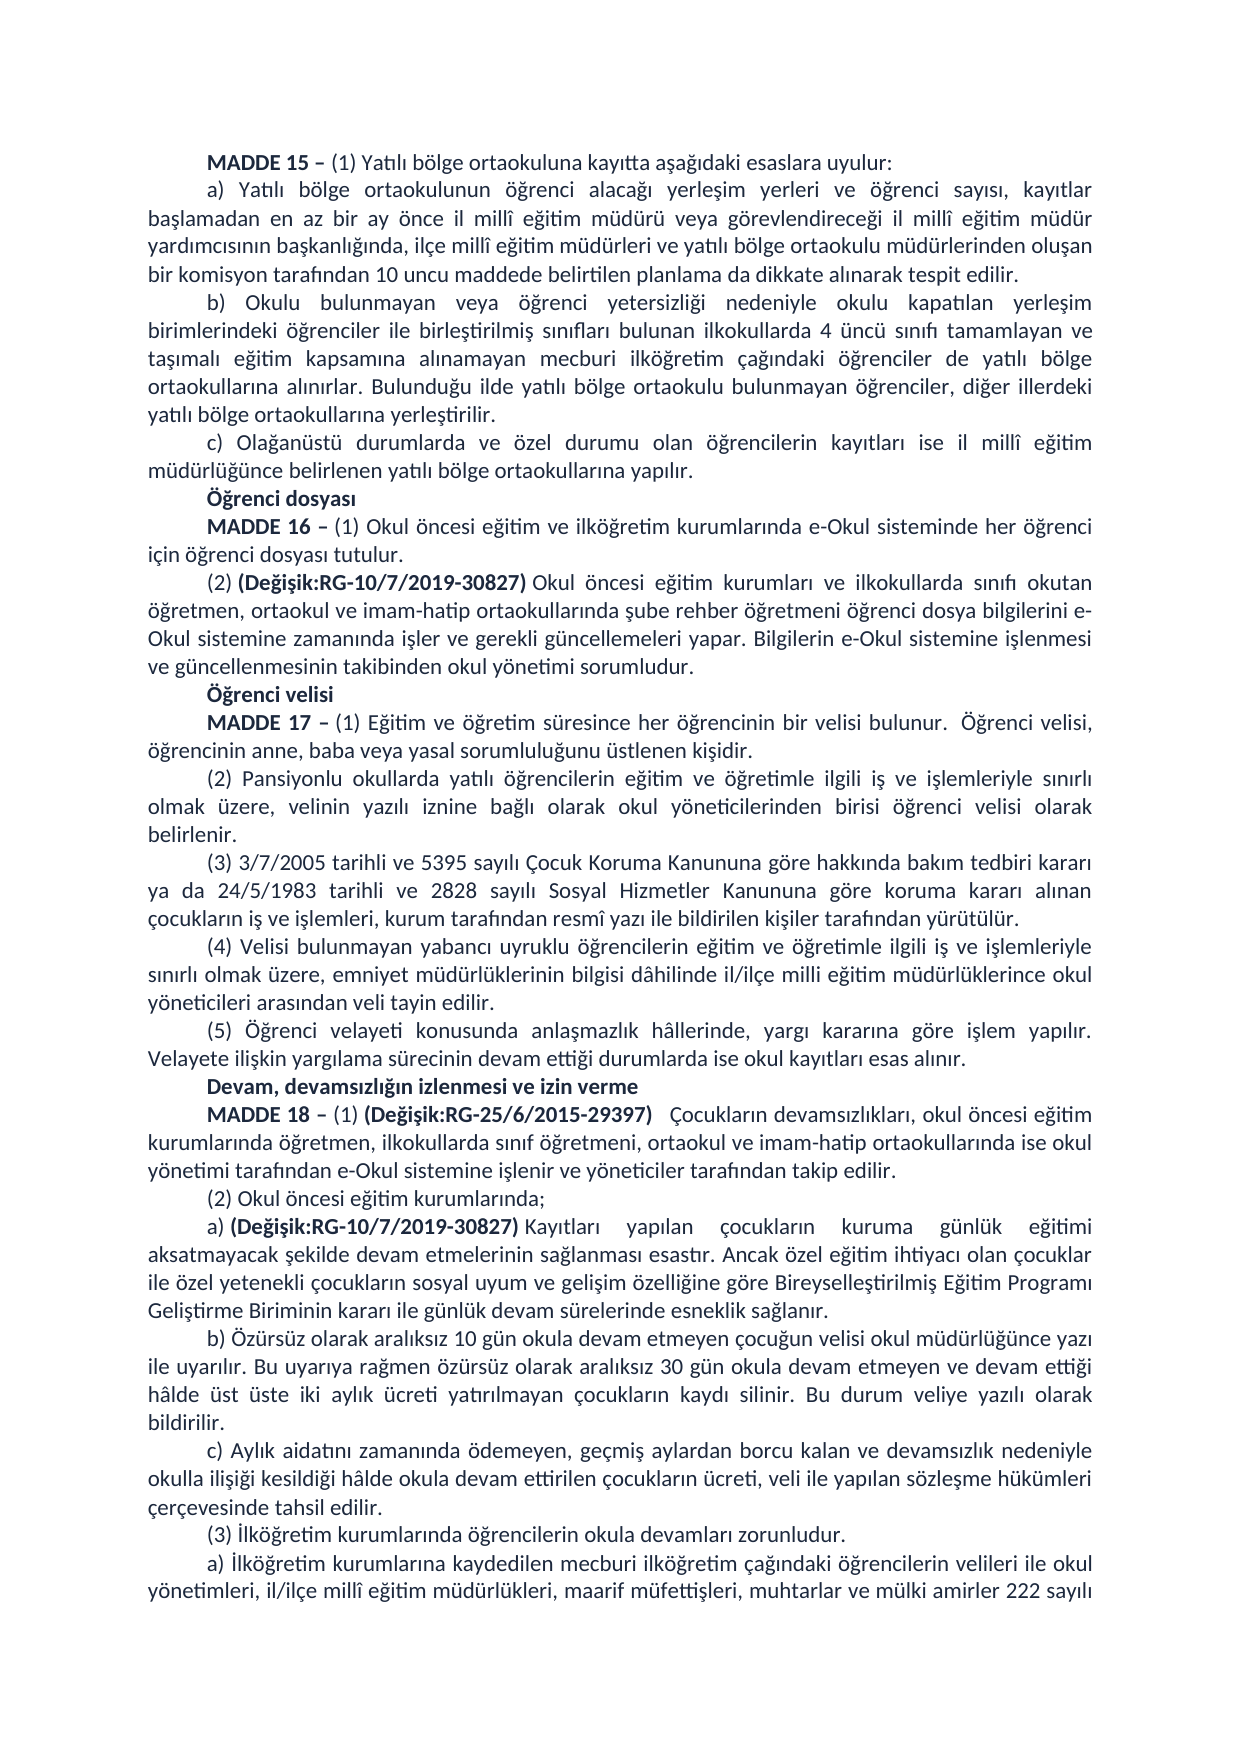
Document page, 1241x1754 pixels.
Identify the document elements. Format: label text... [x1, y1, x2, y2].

text MADDE 17 – (1) Eğitim ve öğretim süresince her öğrencinin bir velisi bulunur. Öğrenci velisi, öğrencinin anne, baba veya yasal sorumluluğunu üstlenen kişidir. [148, 708, 1093, 764]
text Öğrenci velisi [148, 680, 1093, 708]
text b) Özürsüz olarak aralıksız 10 gün okula devam etmeyen çocuğun velisi okul müdürlüğünce yazı ile uyarılır. Bu uyarıya rağmen özürsüz olarak aralıksız 30 gün okula devam etmeyen ve devam ettiği hâlde üst üste iki aylık ücreti yatırılmayan çocukların kaydı silinir. Bu durum veliye yazılı olarak bildirilir. [148, 1324, 1093, 1437]
text (2) (Değişik:RG-10/7/2019-30827) Okul öncesi eğitim kurumları ve ilkokullarda sınıfı okutan öğretmen, ortaokul ve imam-hatip ortaokullarında şube rehber öğretmeni öğrenci dosya bilgilerini e-Okul sistemine zamanında işler ve gerekli güncellemeleri yapar. Bilgilerin e-Okul sistemine işlenmesi ve güncellenmesinin takibinden okul yönetimi sorumludur. [148, 568, 1093, 680]
text (5) Öğrenci velayeti konusunda anlaşmazlık hâllerinde, yargı kararına göre işlem yapılır. Velayete ilişkin yargılama sürecinin devam ettiği durumlarda ise okul kayıtları esas alınır. [148, 1016, 1093, 1072]
text (3) İlköğretim kurumlarında öğrencilerin okula devamları zorunludur. [148, 1521, 1093, 1549]
text Öğrenci dosyası [148, 484, 1093, 512]
text MADDE 18 – (1) (Değişik:RG-25/6/2015-29397) Çocukların devamsızlıkları, okul öncesi eğitim kurumlarında öğretmen, ilkokullarda sınıf öğretmeni, ortaokul ve imam-hatip ortaokullarında ise okul yönetimi tarafından e-Okul sistemine işlenir ve yöneticiler tarafından takip edilir. [148, 1100, 1093, 1184]
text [148, 1549, 1093, 1605]
text MADDE 16 – (1) Okul öncesi eğitim ve ilköğretim kurumlarında e-Okul sisteminde her öğrenci için öğrenci dosyası tutulur. [148, 512, 1093, 568]
text c) Aylık aidatını zamanında ödemeyen, geçmiş aylardan borcu kalan ve devamsızlık nedeniyle okulla ilişiği kesildiği hâlde okula devam ettirilen çocukların ücreti, veli ile yapılan sözleşme hükümleri çerçevesinde tahsil edilir. [148, 1437, 1093, 1521]
text MADDE 15 – (1) Yatılı bölge ortaokuluna kayıtta aşağıdaki esaslara uyulur: [148, 148, 1093, 176]
text (2) Pansiyonlu okullarda yatılı öğrencilerin eğitim ve öğretimle ilgili iş ve işlemleriyle sınırlı olmak üzere, velinin yazılı iznine bağlı olarak okul yöneticilerinden birisi öğrenci velisi olarak belirlenir. [148, 764, 1093, 848]
text b) Okulu bulunmayan veya öğrenci yetersizliği nedeniyle okulu kapatılan yerleşim birimlerindeki öğrenciler ile birleştirilmiş sınıfları bulunan ilkokullarda 4 üncü sınıfı tamamlayan ve taşımalı eğitim kapsamına alınamayan mecburi ilköğretim çağındaki öğrenciler de yatılı bölge ortaokullarına alınırlar. Bulunduğu ilde yatılı bölge ortaokulu bulunmayan öğrenciler, diğer illerdeki yatılı bölge ortaokullarına yerleştirilir. [148, 288, 1093, 428]
text (3) 3/7/2005 tarihli ve 5395 sayılı Çocuk Koruma Kanununa göre hakkında bakım tedbiri kararı ya da 24/5/1983 tarihli ve 2828 sayılı Sosyal Hizmetler Kanununa göre koruma kararı alınan çocukların iş ve işlemleri, kurum tarafından resmî yazı ile bildirilen kişiler tarafından yürütülür. [148, 848, 1093, 932]
text a) (Değişik:RG-10/7/2019-30827) Kayıtları yapılan çocukların kuruma günlük eğitimi aksatmayacak şekilde devam etmelerinin sağlanması esastır. Ancak özel eğitim ihtiyacı olan çocuklar ile özel yetenekli çocukların sosyal uyum ve gelişim özelliğine göre Bireyselleştirilmiş Eğitim Programı Geliştirme Biriminin kararı ile günlük devam sürelerinde esneklik sağlanır. [148, 1212, 1093, 1324]
text a) Yatılı bölge ortaokulunun öğrenci alacağı yerleşim yerleri ve öğrenci sayısı, kayıtlar başlamadan en az bir ay önce il millî eğitim müdürü veya görevlendireceği il millî eğitim müdür yardımcısının başkanlığında, ilçe millî eğitim müdürleri ve yatılı bölge ortaokulu müdürlerinden oluşan bir komisyon tarafından 10 uncu maddede belirtilen planlama da dikkate alınarak tespit edilir. [148, 176, 1093, 288]
text c) Olağanüstü durumlarda ve özel durumu olan öğrencilerin kayıtları ise il millî eğitim müdürlüğünce belirlenen yatılı bölge ortaokullarına yapılır. [148, 428, 1093, 484]
text (2) Okul öncesi eğitim kurumlarında; [148, 1184, 1093, 1212]
text (4) Velisi bulunmayan yabancı uyruklu öğrencilerin eğitim ve öğretimle ilgili iş ve işlemleriyle sınırlı olmak üzere, emniyet müdürlüklerinin bilgisi dâhilinde il/ilçe milli eğitim müdürlüklerince okul yöneticileri arasından veli tayin edilir. [148, 932, 1093, 1016]
text Devam, devamsızlığın izlenmesi ve izin verme [148, 1072, 1093, 1100]
